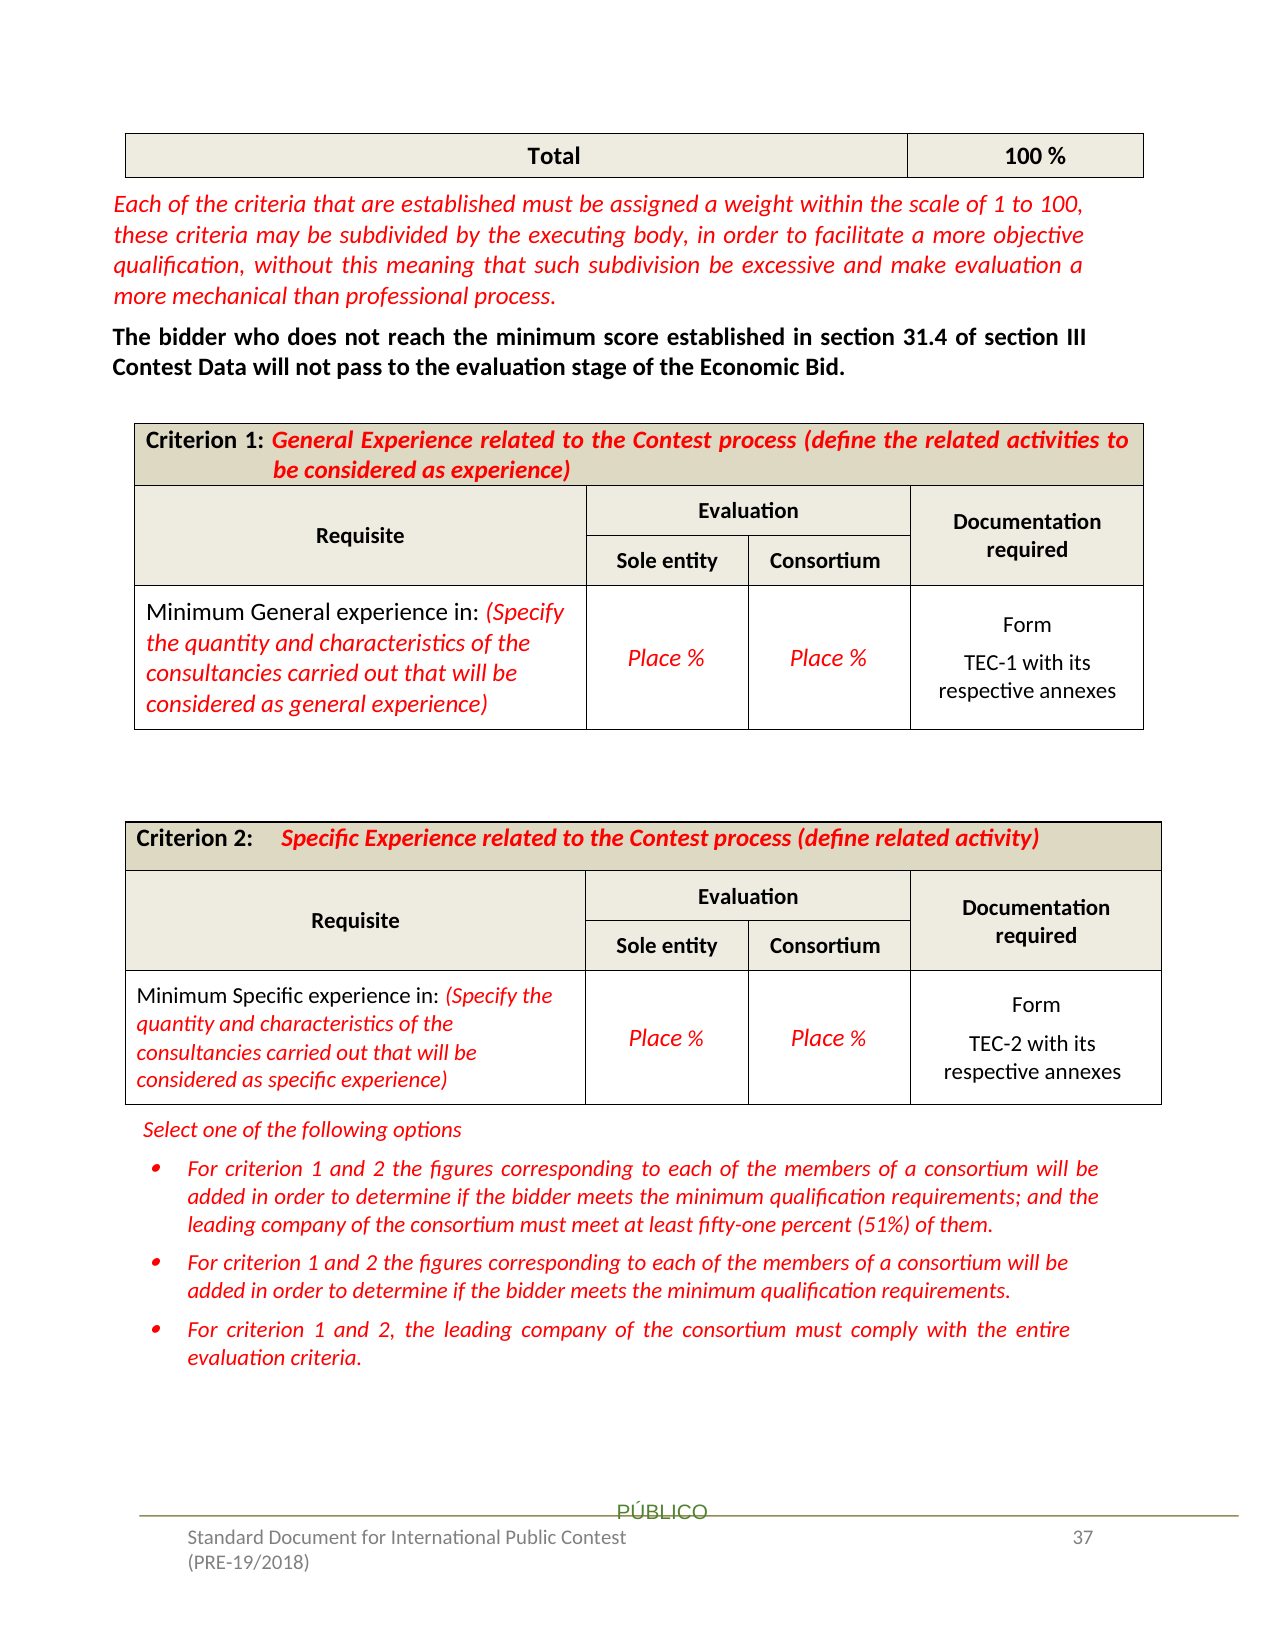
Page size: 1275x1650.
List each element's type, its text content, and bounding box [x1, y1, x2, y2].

text The bidder who does not reach the minimum score established in section 31.4 of section III Contest Data will not pass to the evaluation stage of the Economic Bid. [112, 321, 1088, 382]
list For criterion 1 and 2 the figures corresponding to each of the members of a consortium will be added in order to determine if the bidder meets the minimum qualification requirements. [150, 1248, 1073, 1304]
table_cell Evaluation [587, 486, 910, 535]
table_cell Place % [587, 586, 748, 729]
table_cell 100 % [908, 134, 1143, 177]
table_cell Requisite [135, 486, 586, 585]
table_cell Minimum Specific experience in: (Specify the quantity and characteristics of the consultancies carried out that will be considered as specific experience) [126, 971, 585, 1104]
text Each of the criteria that are established must be assigned a weight within the scale of 1 to 100, these criteria may be subdivided by the executing body, in order to facilitate a more objective qualification, without this meaning that such subdivision be excessive and make evaluation a more mechanical than professional process. [113, 188, 1088, 311]
table_cell Requisite [126, 871, 585, 970]
table_cell Sole entity [586, 921, 748, 970]
table_cell Evaluation [586, 871, 910, 920]
table_cell Sole entity [587, 536, 748, 585]
table_cell Minimum General experience in: (Specify the quantity and characteristics of the consultancies carried out that will be considered as general experience) [135, 586, 586, 729]
table_cell Documentation required [911, 486, 1143, 585]
table_header Criterion 2: Specific Experience related to the Contest process (define related activity) [126, 823, 1161, 870]
table_header Criterion 1: General Experience related to the Contest process (define the related activities to be considered as experience) [135, 424, 1143, 485]
list For criterion 1 and 2 the figures corresponding to each of the members of a consortium will be added in order to determine if the bidder meets the minimum qualification requirements; and the leading company of the consortium must meet at least fifty-one percent (51%) of them. [150, 1154, 1103, 1238]
table_cell Consortium [749, 921, 910, 970]
table_cell Place % [749, 971, 910, 1104]
table_cell Place % [749, 586, 910, 729]
text Select one of the following options [143, 1116, 1073, 1143]
table_cell Form TEC-2 with its respective annexes [911, 971, 1161, 1104]
table_cell Consortium [749, 536, 910, 585]
table_cell Total [126, 134, 907, 177]
table_cell Place % [586, 971, 748, 1104]
table_cell Form TEC-1 with its respective annexes [911, 586, 1143, 729]
table_cell Documentation required [911, 871, 1161, 970]
list For criterion 1 and 2, the leading company of the consortium must comply with the entire evaluation criteria. [150, 1315, 1073, 1371]
